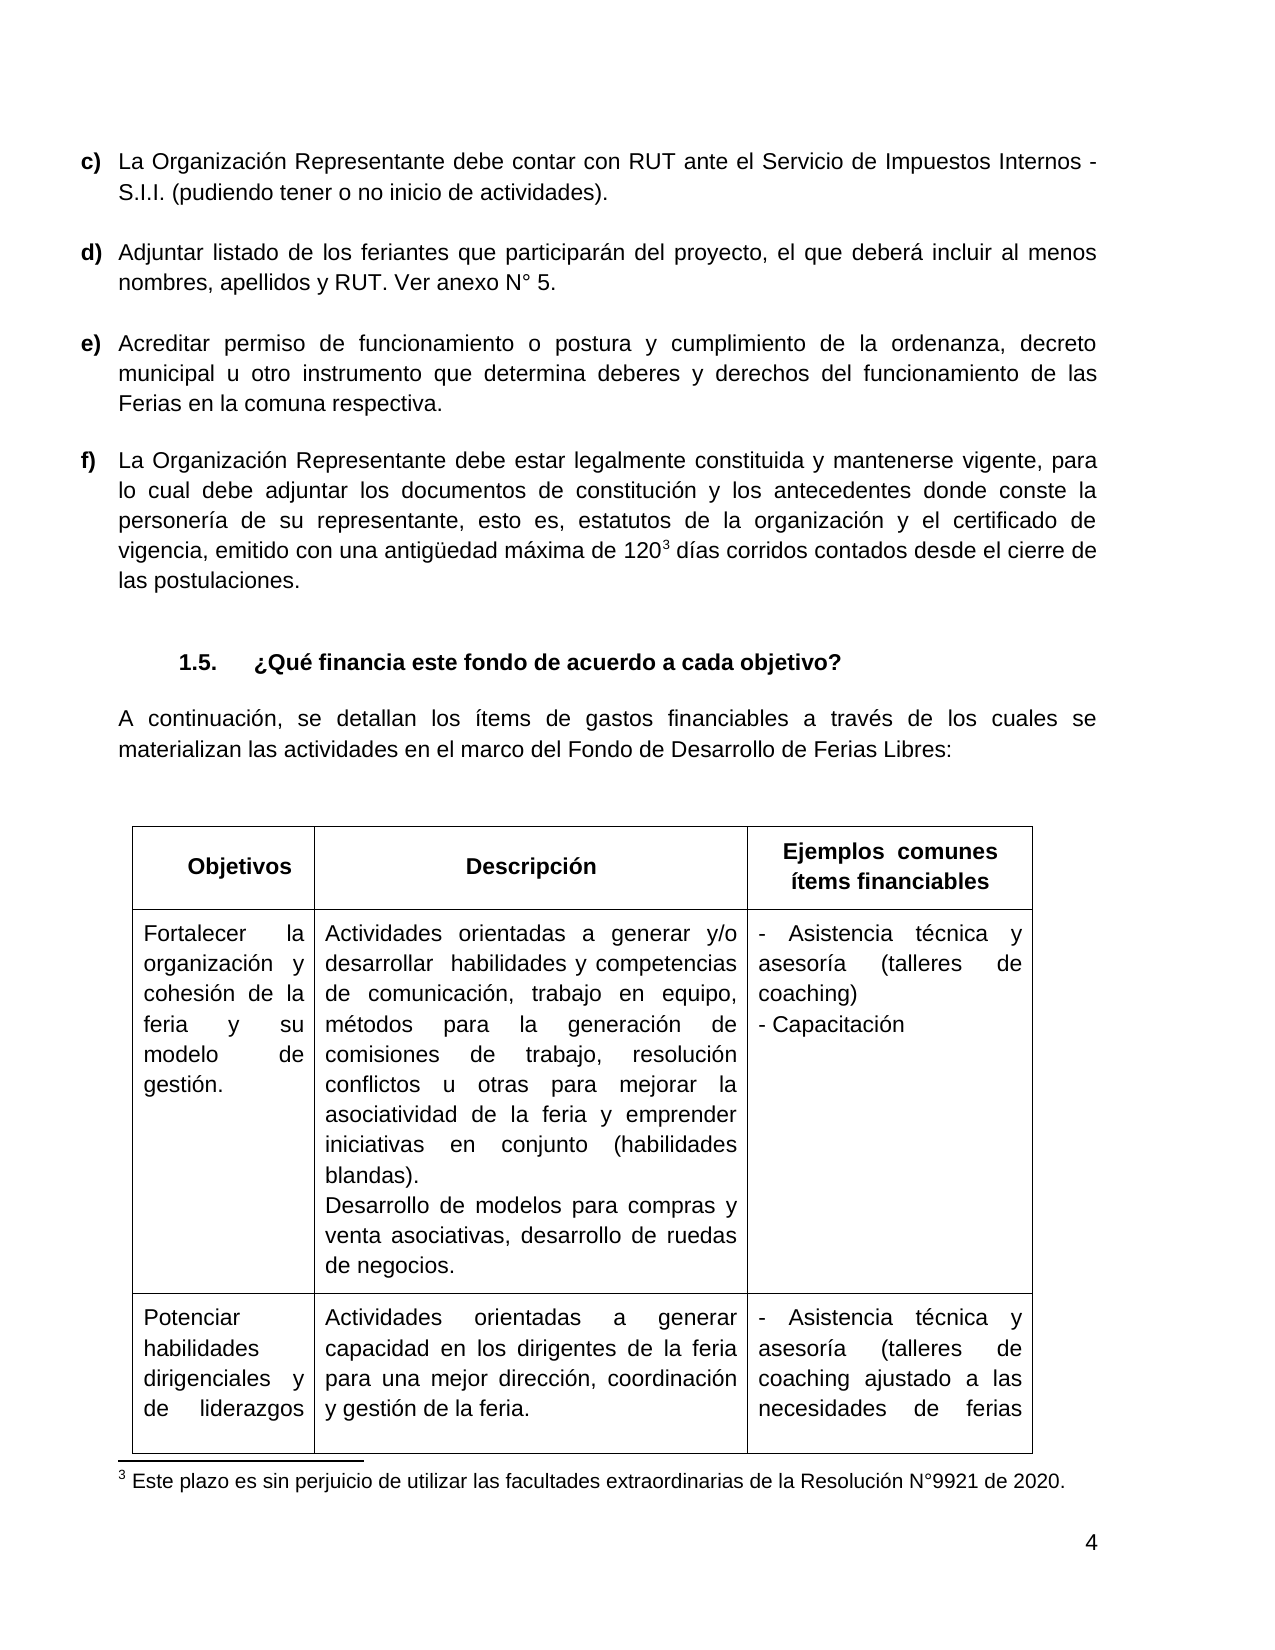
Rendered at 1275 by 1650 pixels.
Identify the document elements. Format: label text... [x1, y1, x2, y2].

table_cell - Asistencia técnica y asesoría (talleres de coaching) - Capacitación [748, 910, 1032, 1293]
table_header Descripción [315, 827, 747, 908]
list Acreditar permiso de funcionamiento o postura y cumplimiento de la ordenanza, decreto municipal u otro instrumento que determina deberes y derechos del funcionamiento de las Ferias en la comuna respectiva. [81, 329, 1098, 416]
subtitle ¿Qué financia este fondo de acuerdo a cada objetivo? [179, 649, 1098, 675]
text A continuación, se detallan los ítems de gastos financiables a través de los cuales se materializan las actividades en el marco del Fondo de Desarrollo de Ferias Libres: [118, 705, 1098, 762]
table_header Ejemplos comunes ítems financiables [748, 827, 1032, 908]
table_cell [748, 1294, 1032, 1453]
list La Organización Representante debe estar legalmente constituida y mantenerse vigente, para lo cual debe adjuntar los documentos de constitución y los antecedentes donde conste la personería de su representante, esto es, estatutos de la organización y el certificado de vigencia, emitido con una antigüedad máxima de 120 días corridos contados desde el cierre de las postulaciones. [81, 447, 1098, 594]
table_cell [133, 1294, 314, 1453]
table_cell Fortalecer la organización y cohesión de la feria y su modelo de gestión. [133, 910, 314, 1293]
table_cell Actividades orientadas a generar y/o desarrollar habilidades y competencias de comunicación, trabajo en equipo, métodos para la generación de comisiones de trabajo, resolución conflictos u otras para mejorar la asociatividad de la feria y emprender iniciativas en conjunto (habilidades blandas). Desarrollo de modelos para compras y venta asociativas, desarrollo de ruedas de negocios. [315, 910, 747, 1293]
list La Organización Representante debe contar con RUT ante el Servicio de Impuestos Internos - S.I.I. (pudiendo tener o no inicio de actividades). [81, 148, 1098, 205]
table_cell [315, 1294, 747, 1453]
list Adjuntar listado de los feriantes que participarán del proyecto, el que deberá incluir al menos nombres, apellidos y RUT. Ver anexo N° 5. [81, 239, 1098, 296]
table_header Objetivos [133, 827, 314, 908]
